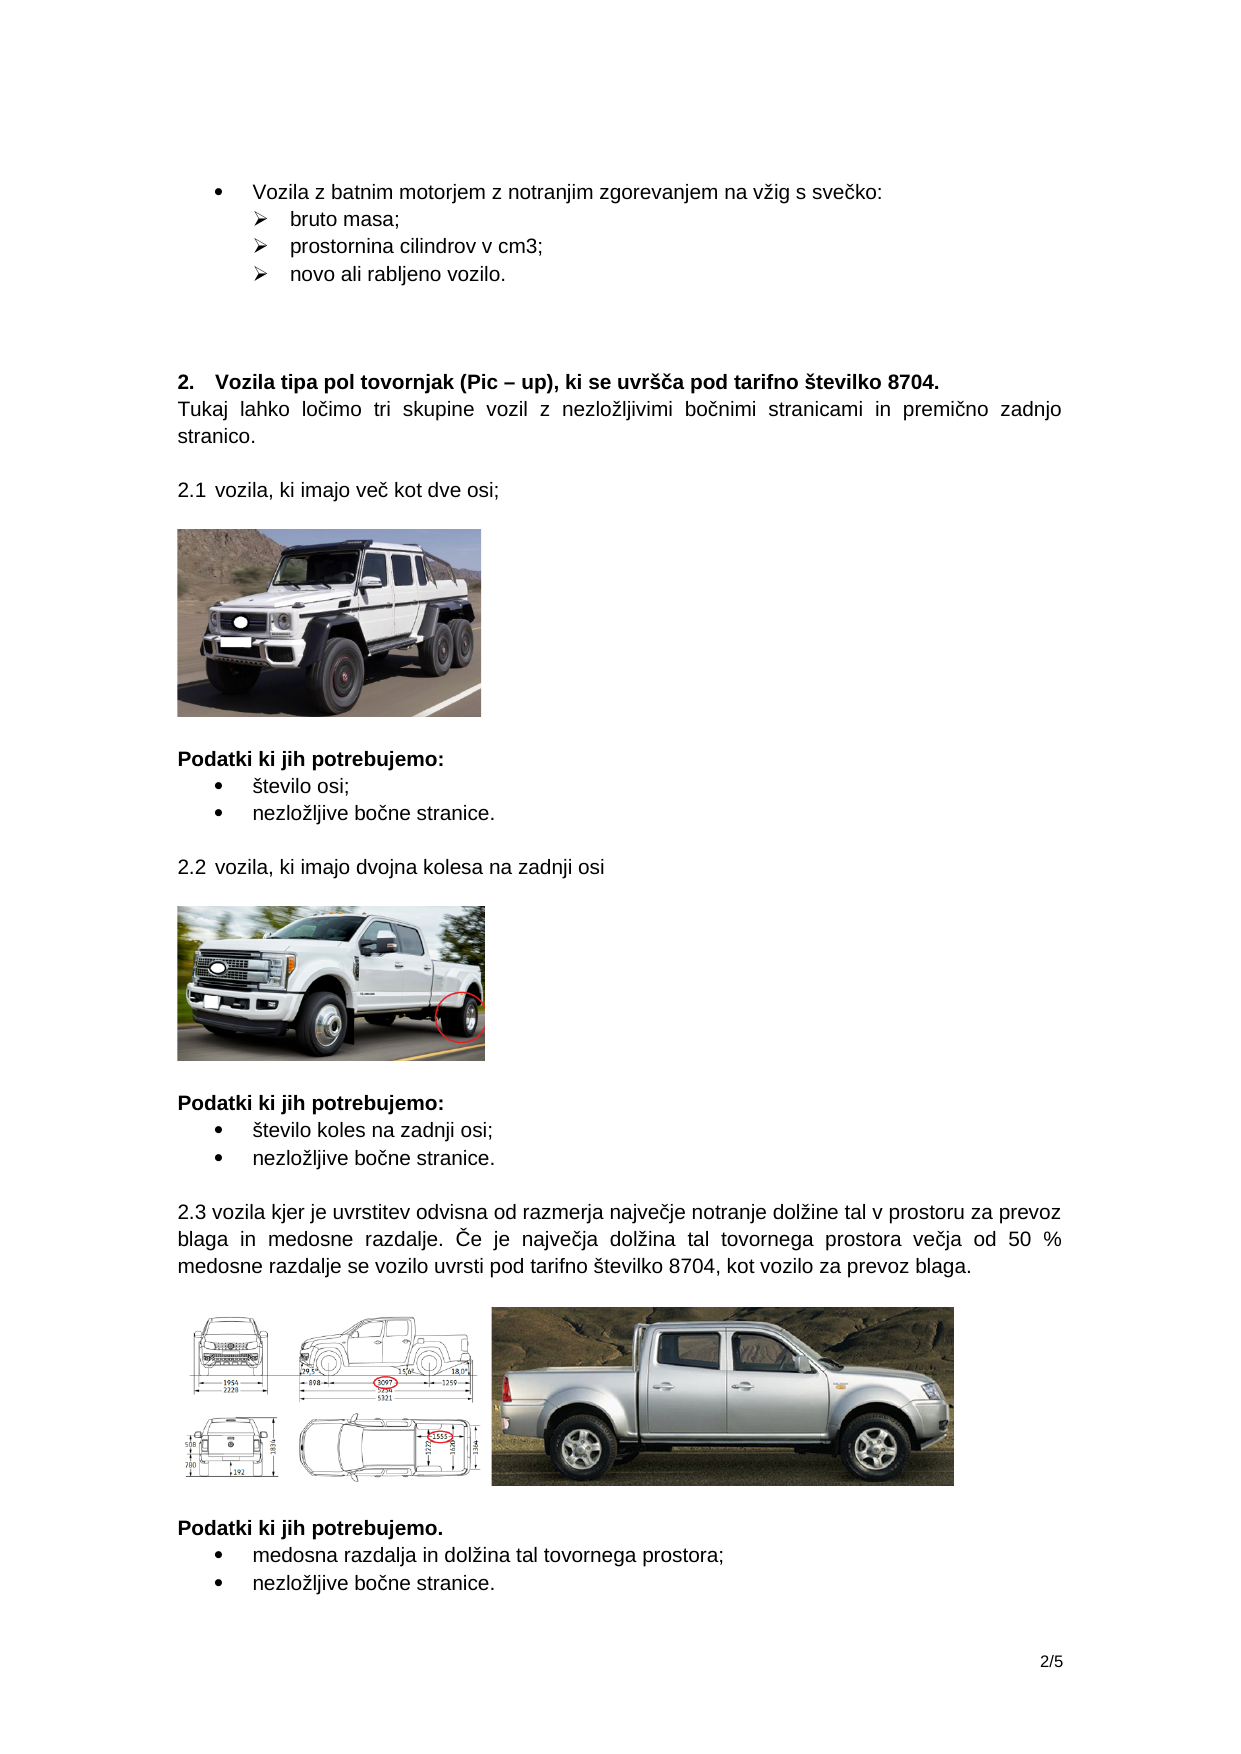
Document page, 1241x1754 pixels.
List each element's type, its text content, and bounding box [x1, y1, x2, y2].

text Tukaj lahko ločimo tri skupine vozil z nezložljivimi bočnimi stranicami in premično zadnjo stranico. [177, 394, 1063, 448]
list Vozila tipa pol tovornjak (Pic – up), ki se uvršča pod tarifno številko 8704. [177, 367, 1063, 394]
text 2.3 vozila kjer je uvrstitev odvisna od razmerja največje notranje dolžine tal v prostoru za prevoz blaga in medosne razdalje. Če je največja dolžina tal tovornega prostora večja od 50 % medosne razdalje se vozilo uvrsti pod tarifno številko 8704, kot vozilo za prevoz blaga. [177, 1196, 1063, 1278]
picture [491, 1307, 954, 1486]
picture [177, 1304, 486, 1486]
text Podatki ki jih potrebujemo. [177, 1513, 1063, 1540]
list nezložljive bočne stranice. [215, 1142, 1063, 1169]
list število koles na zadnji osi; [215, 1115, 1063, 1142]
list vozila, ki imajo dvojna kolesa na zadnji osi [177, 852, 1063, 879]
list medosna razdalja in dolžina tal tovornega prostora; [215, 1540, 1063, 1567]
list nezložljive bočne stranice. [215, 798, 1063, 825]
text Podatki ki jih potrebujemo: [177, 1088, 1063, 1115]
text Podatki ki jih potrebujemo: [177, 743, 1063, 771]
picture [177, 906, 485, 1061]
picture [177, 529, 482, 717]
list število osi; [215, 771, 1063, 798]
list nezložljive bočne stranice. [215, 1567, 1063, 1594]
list novo ali rabljeno vozilo. [252, 258, 1063, 286]
list Vozila z batnim motorjem z notranjim zgorevanjem na vžig s svečko: [215, 177, 1063, 204]
list prostornina cilindrov v cm3; [252, 231, 1063, 258]
list vozila, ki imajo več kot dve osi; [177, 475, 1063, 502]
list bruto masa; [252, 204, 1063, 231]
